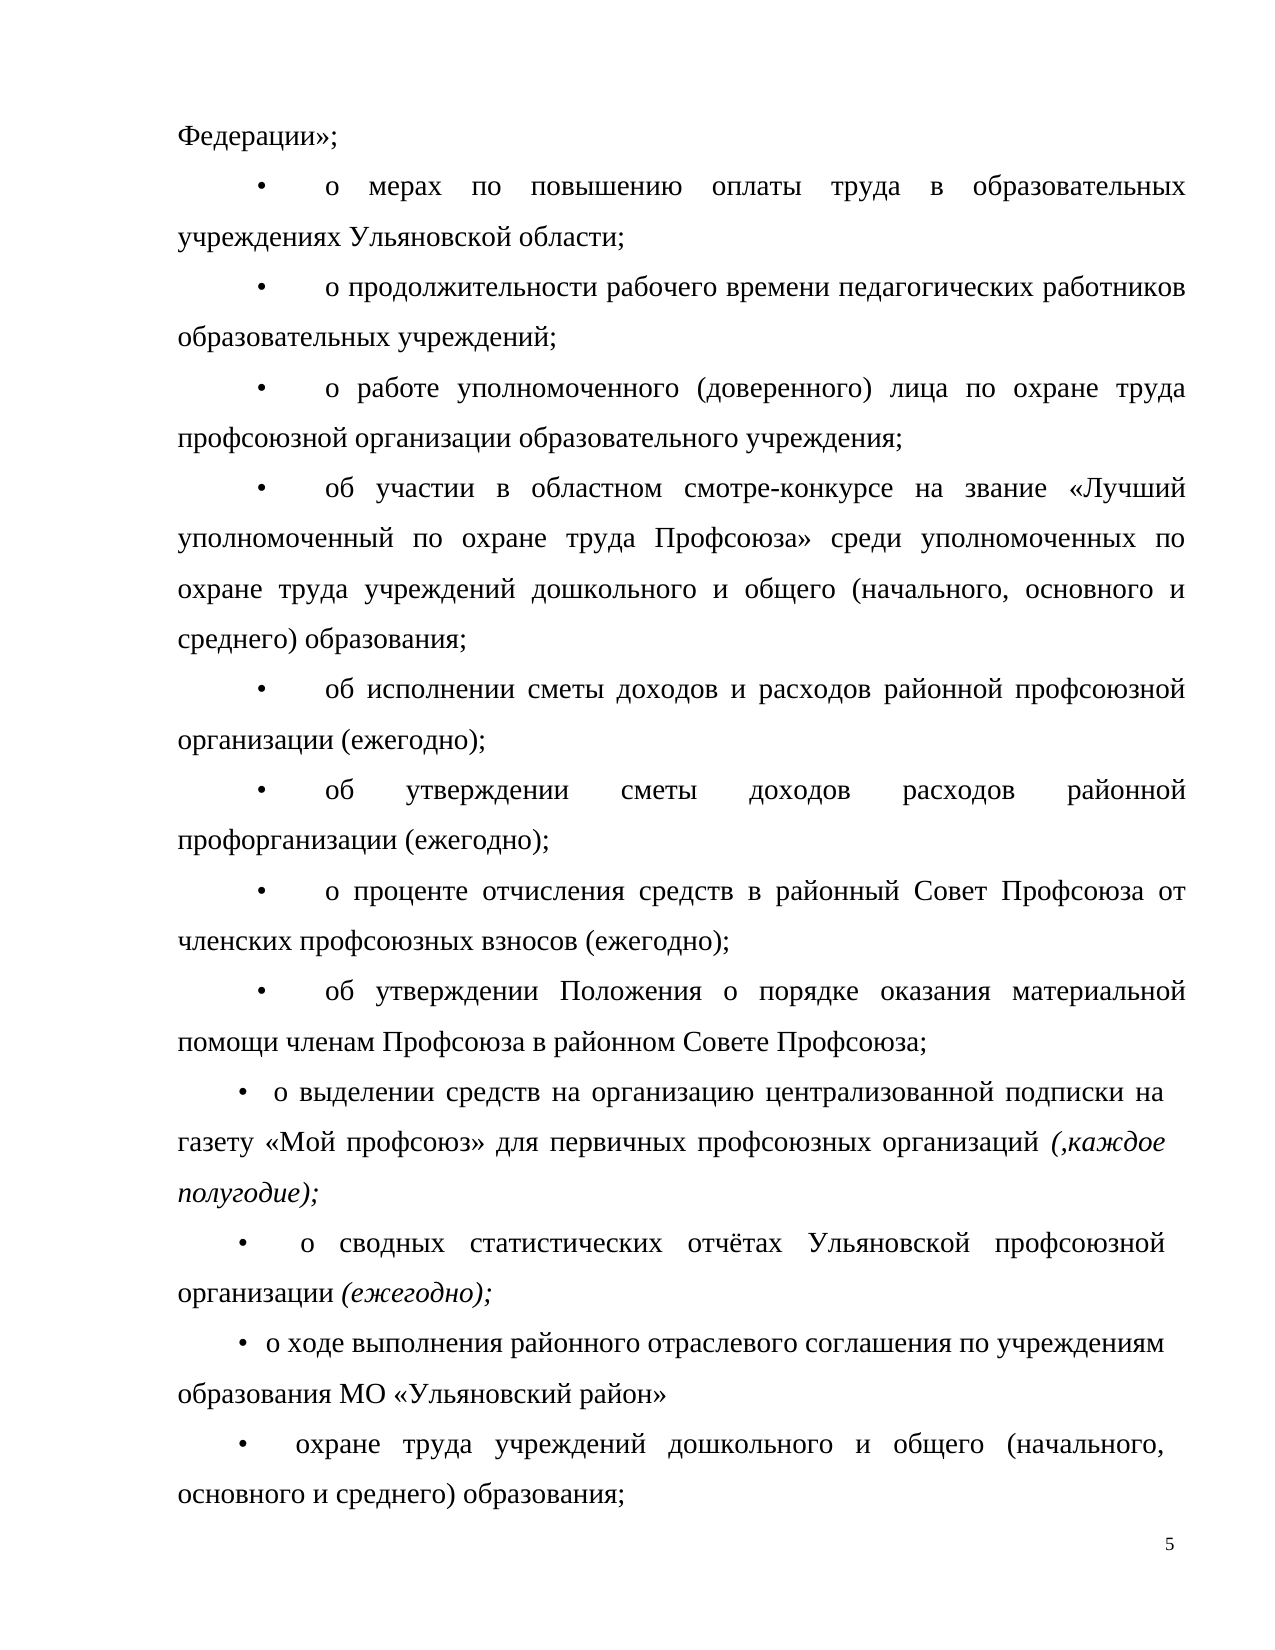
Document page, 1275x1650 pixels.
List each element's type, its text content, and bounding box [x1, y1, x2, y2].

list об участии в областном смотре-конкурсе на звание «Лучший уполномоченный по охране труда Профсоюза» среди уполномоченных по охране труда учреждений дошкольного и общего (начального, основного и среднего) образования; [177, 470, 1186, 655]
list охране труда учреждений дошкольного и общего (начального, основного и среднего) образования; [177, 1426, 1166, 1510]
list о выделении средств на организацию централизованной подписки на газету «Мой профсоюз» для первичных профсоюзных организаций (,каждое полугодие); [177, 1074, 1166, 1208]
list о мерах по повышению оплаты труда в образовательных учреждениях Ульяновской области; [177, 168, 1186, 252]
list об утверждении Положения о порядке оказания материальной помощи членам Профсоюза в районном Совете Профсоюза; [177, 973, 1186, 1057]
list о работе уполномоченного (доверенного) лица по охране труда профсоюзной организации образовательного учреждения; [177, 370, 1186, 453]
list об утверждении сметы доходов расходов районной профорганизации (ежегодно); [177, 772, 1186, 856]
list о сводных статистических отчётах Ульяновской профсоюзной организации (ежегодно); [177, 1225, 1166, 1309]
list о продолжительности рабочего времени педагогических работников образовательных учреждений; [177, 269, 1186, 353]
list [177, 118, 1186, 152]
list о ходе выполнения районного отраслевого соглашения по учреждениям образования МО «Ульяновский район» [177, 1326, 1166, 1409]
list о проценте отчисления средств в районный Совет Профсоюза от членских профсоюзных взносов (ежегодно); [177, 873, 1186, 957]
list об исполнении сметы доходов и расходов районной профсоюзной организации (ежегодно); [177, 672, 1186, 755]
